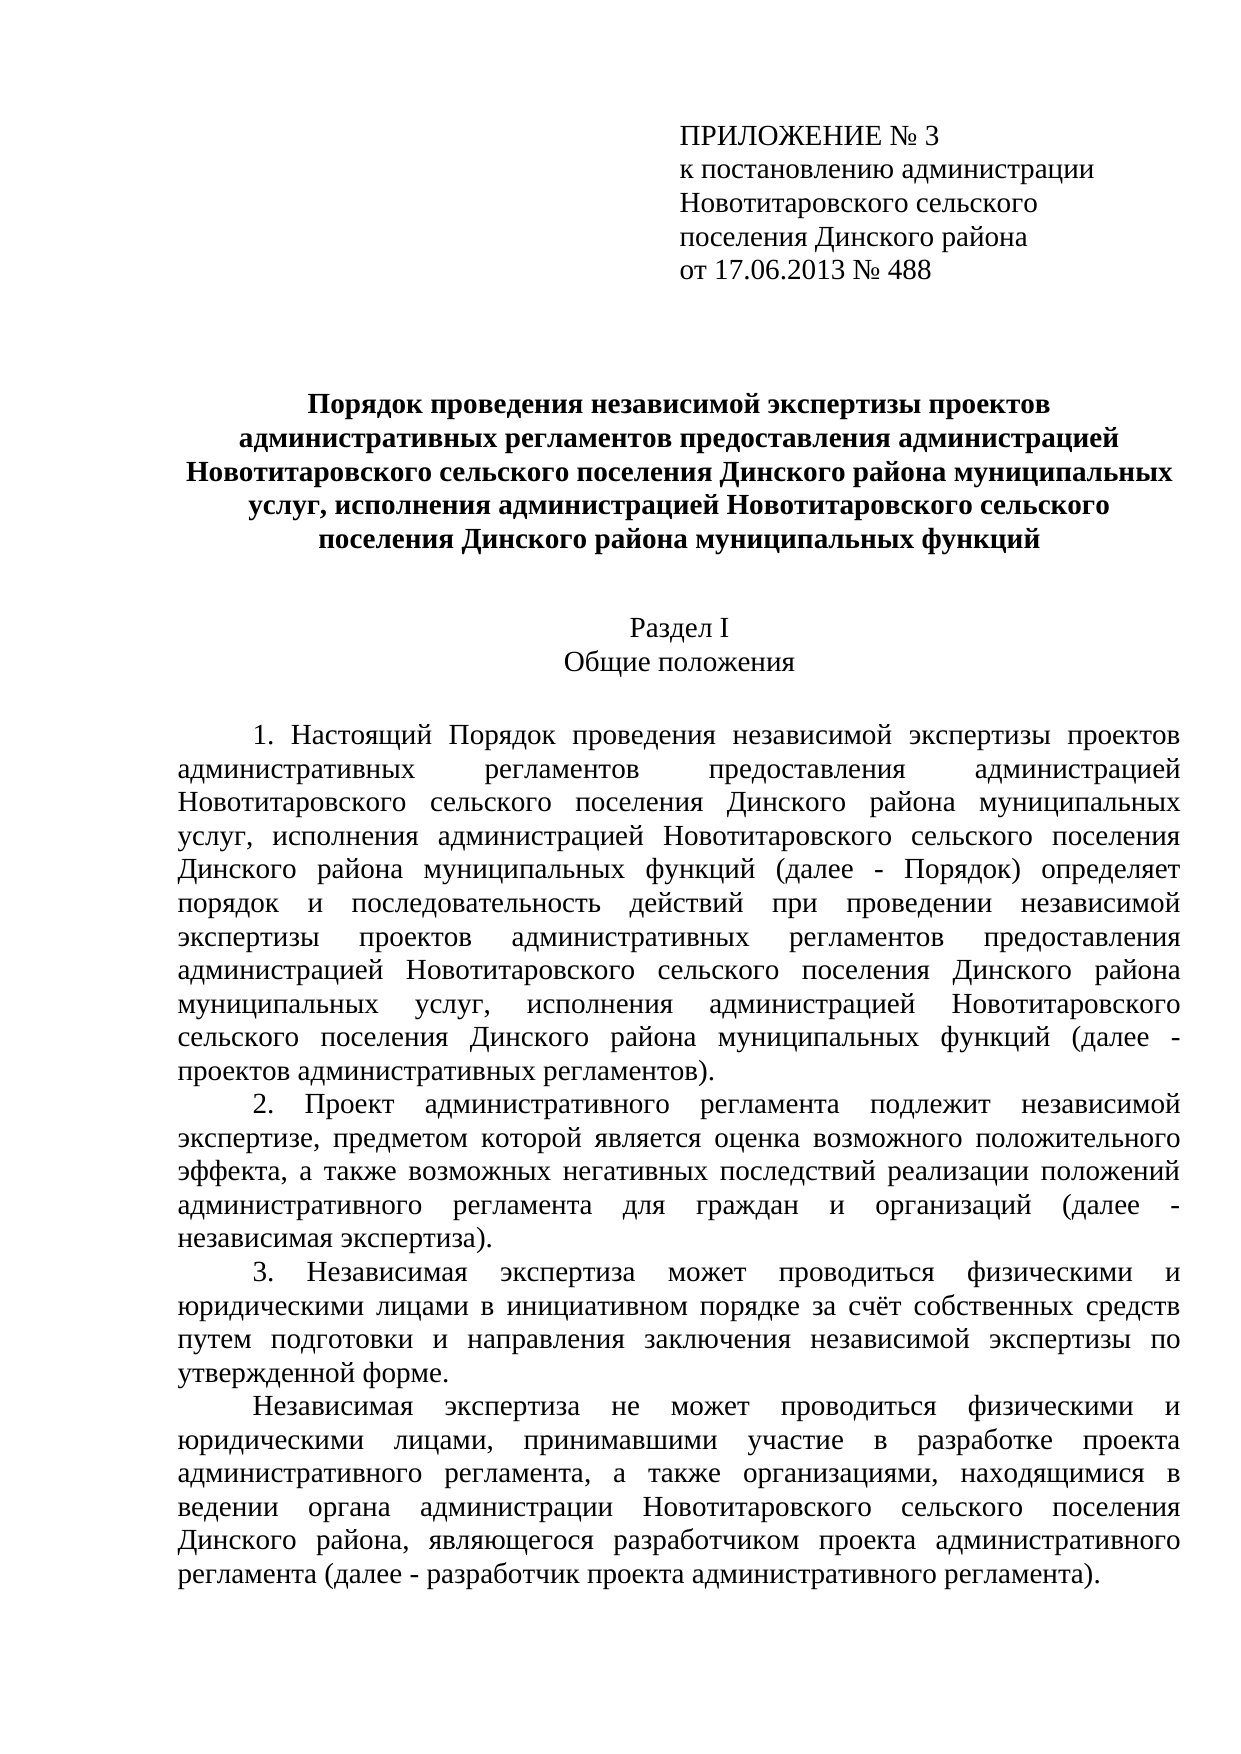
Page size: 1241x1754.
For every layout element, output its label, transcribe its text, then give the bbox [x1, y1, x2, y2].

text Раздел I Общие положения [177, 610, 1181, 677]
text 2. Проект административного регламента подлежит независимой экспертизе, предметом которой является оценка возможного положительного эффекта, а также возможных негативных последствий реализации положений административного регламента для граждан и организаций (далее - независимая экспертиза). [177, 1086, 1181, 1254]
text поселения Динского района [679, 219, 1181, 252]
text к постановлению администрации [679, 152, 1181, 185]
text ПРИЛОЖЕНИЕ № 3 [679, 118, 1181, 152]
text 3. Независимая экспертиза может проводиться физическими и юридическими лицами в инициативном порядке за счёт собственных средств путем подготовки и направления заключения независимой экспертизы по утвержденной форме. [177, 1254, 1181, 1388]
text Порядок проведения независимой экспертизы проектов административных регламентов предоставления администрацией Новотитаровского сельского поселения Динского района муниципальных услуг, исполнения администрацией Новотитаровского сельского поселения Динского района муниципальных функций [177, 387, 1181, 554]
text Новотитаровского сельского [679, 185, 1181, 219]
text от 17.06.2013 № 488 [679, 252, 1181, 286]
text Независимая экспертиза не может проводиться физическими и юридическими лицами, принимавшими участие в разработке проекта административного регламента, а также организациями, находящимися в ведении органа администрации Новотитаровского сельского поселения Динского района, являющегося разработчиком проекта административного регламента (далее - разработчик проекта административного регламента). [177, 1388, 1181, 1589]
text 1. Настоящий Порядок проведения независимой экспертизы проектов административных регламентов предоставления администрацией Новотитаровского сельского поселения Динского района муниципальных услуг, исполнения администрацией Новотитаровского сельского поселения Динского района муниципальных функций (далее - Порядок) определяет порядок и последовательность действий при проведении независимой экспертизы проектов административных регламентов предоставления администрацией Новотитаровского сельского поселения Динского района муниципальных услуг, исполнения администрацией Новотитаровского сельского поселения Динского района муниципальных функций (далее - проектов административных регламентов). [177, 717, 1181, 1086]
